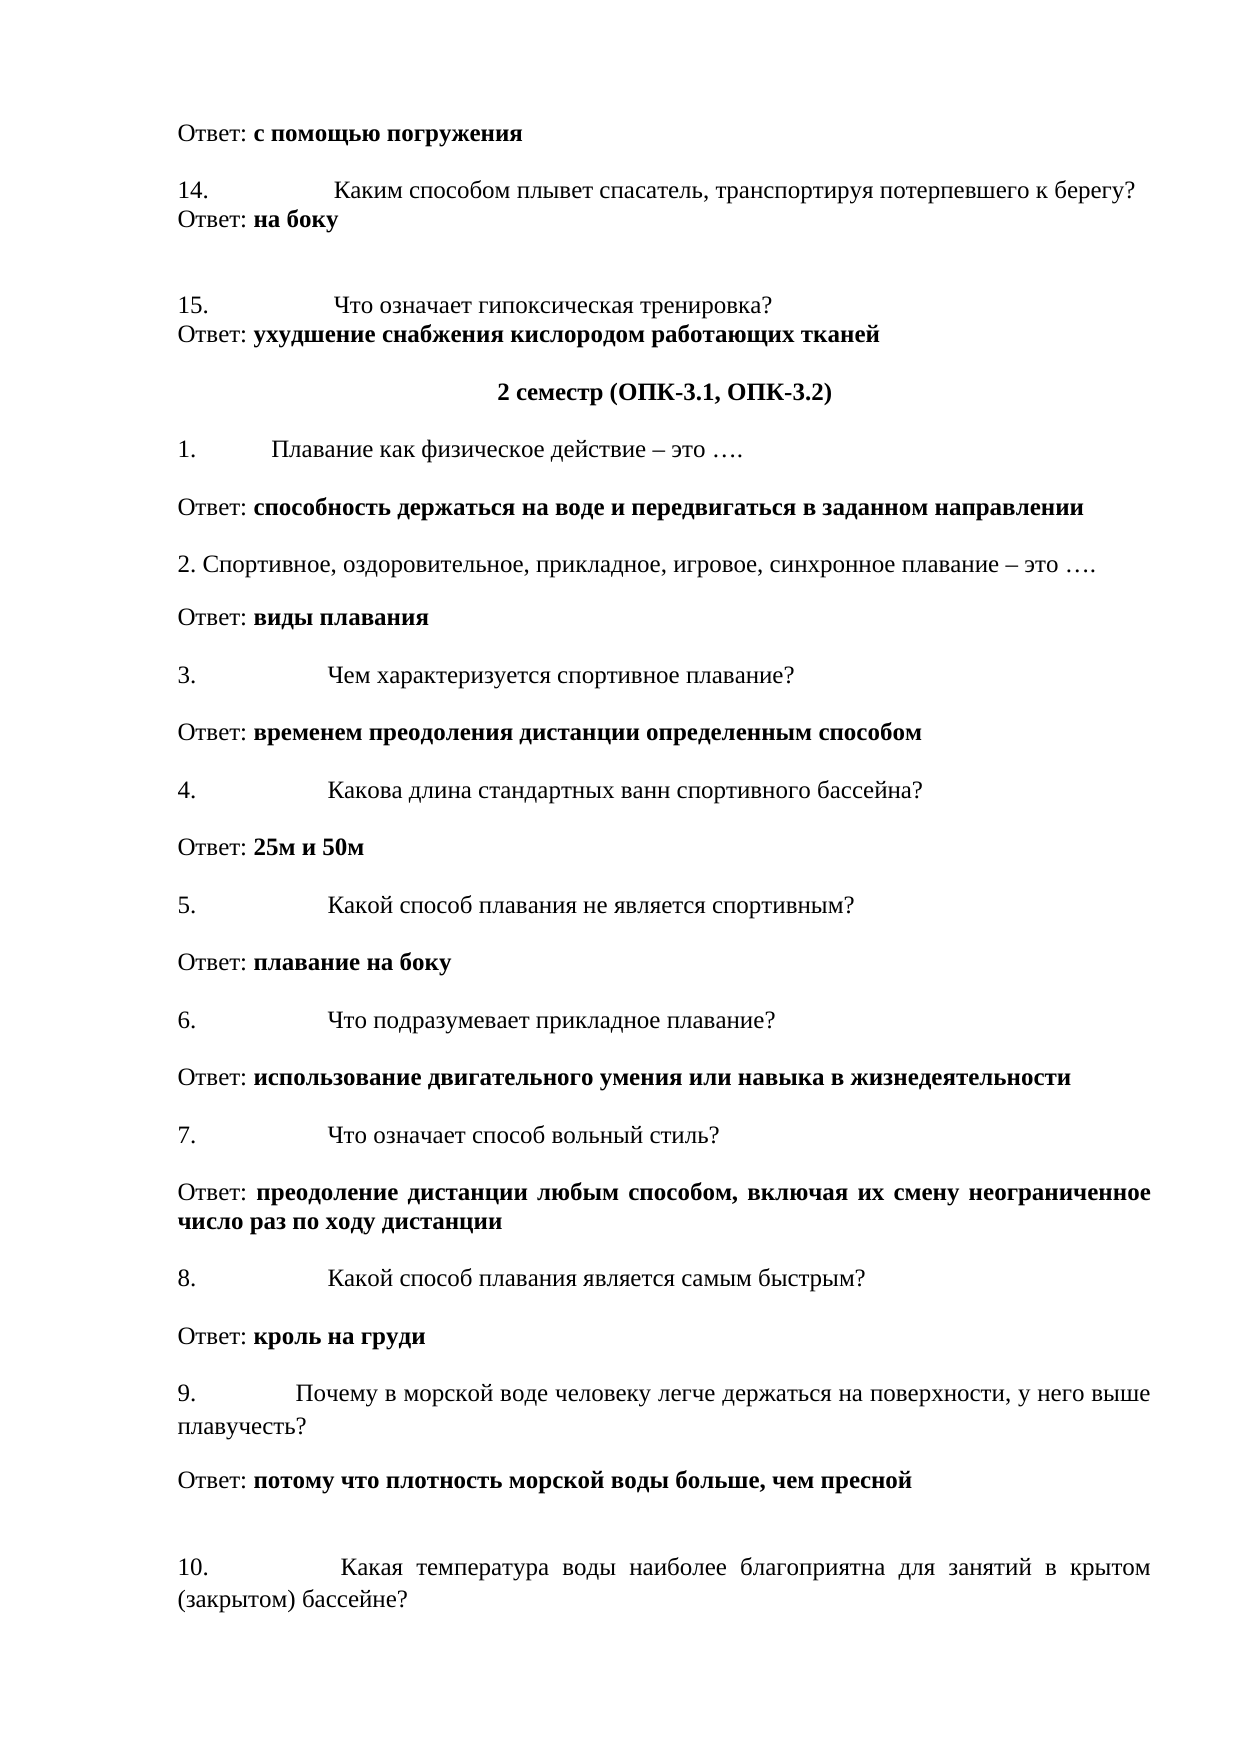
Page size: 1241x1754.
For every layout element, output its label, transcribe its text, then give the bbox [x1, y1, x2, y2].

list Какова длина стандартных ванн спортивного бассейна? [177, 775, 1152, 803]
list Чем характеризуется спортивное плавание? [177, 660, 1152, 688]
text Ответ: способность держаться на воде и передвигаться в заданном направлении [177, 492, 1152, 521]
text Ответ: использование двигательного умения или навыка в жизнедеятельности [177, 1062, 1152, 1091]
list Каким способом плывет спасатель, транспортируя потерпевшего к берегу? [177, 176, 1152, 204]
text 2. Спортивное, оздоровительное, прикладное, игровое, синхронное плавание – это …. [177, 549, 1152, 578]
text Ответ: потому что плотность морской воды больше, чем пресной [177, 1465, 1152, 1494]
list Что подразумевает прикладное плавание? [177, 1005, 1152, 1033]
text Ответ: кроль на груди [177, 1321, 1152, 1350]
text Ответ: ухудшение снабжения кислородом работающих тканей [177, 319, 1152, 348]
text Ответ: плавание на боку [177, 947, 1152, 976]
list Что означает гипоксическая тренировка? [177, 291, 1152, 319]
text Ответ: преодоление дистанции любым способом, включая их смену неограниченное число раз по ходу дистанции [177, 1177, 1152, 1235]
list Какой способ плавания не является спортивным? [177, 890, 1152, 918]
text Ответ: на боку [177, 204, 1152, 233]
text Ответ: временем преодоления дистанции определенным способом [177, 717, 1152, 746]
list Что означает способ вольный стиль? [177, 1120, 1152, 1148]
list Почему в морской воде человеку легче держаться на поверхности, у него выше плавучесть? [177, 1378, 1152, 1440]
text 2 семестр (ОПК-3.1, ОПК-3.2) [177, 377, 1152, 406]
list Какая температура воды наиболее благоприятна для занятий в крытом (закрытом) бассейне? [177, 1552, 1152, 1613]
list Плавание как физическое действие – это …. [177, 434, 1152, 463]
text Ответ: виды плавания [177, 602, 1152, 631]
text Ответ: с помощью погружения [177, 118, 1152, 147]
list Какой способ плавания является самым быстрым? [177, 1263, 1152, 1292]
text Ответ: 25м и 50м [177, 832, 1152, 861]
